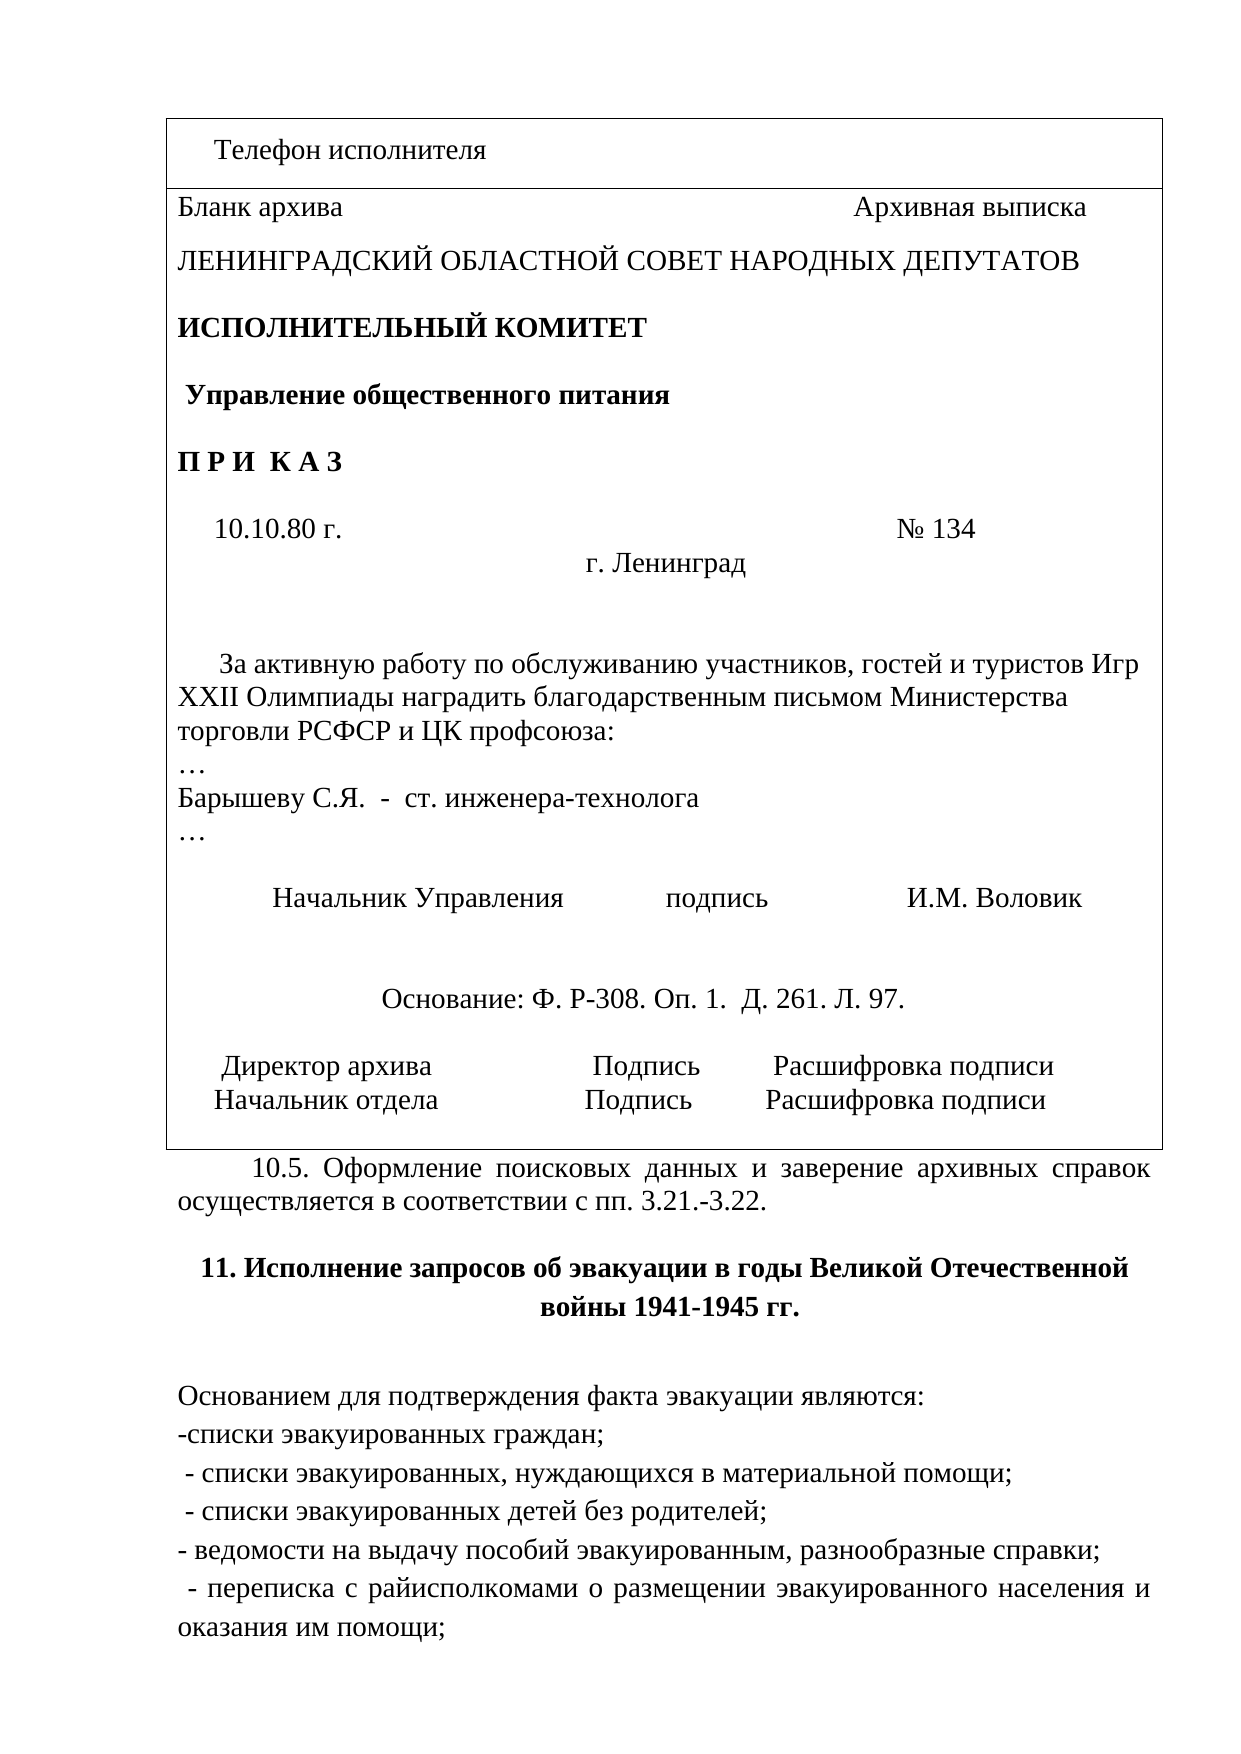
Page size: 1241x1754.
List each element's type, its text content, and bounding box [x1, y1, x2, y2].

text -списки эвакуированных граждан; [177, 1416, 1152, 1450]
text - переписка с райисполкомами о размещении эвакуированного населения и оказания им помощи; [177, 1571, 1152, 1643]
text Основанием для подтверждения факта эвакуации являются: [177, 1378, 1152, 1411]
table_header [167, 119, 1162, 188]
table_cell Бланк архива Архивная выписка ЛЕНИНГРАДСКИЙ ОБЛАСТНОЙ СОВЕТ НАРОДНЫХ ДЕПУТАТОВ ИСПОЛНИТЕЛЬНЫЙ КОМИТЕТ Управление общественного питания П Р И К А З 10.10.80 г. № 134 г. Ленинград За активную работу по обслуживанию участников, гостей и туристов Игр XXII Олимпиады наградить благодарственным письмом Министерства торговли РСФСР и ЦК профсоюза: … Барышеву С.Я. - ст. инженера-технолога … Начальник Управления подпись И.М. Воловик Основание: Ф. Р-308. Оп. 1. Д. 261. Л. 97. Директор архива Подпись Расшифровка подписи Начальник отдела Подпись Расшифровка подписи [167, 189, 1162, 1149]
text 11. Исполнение запросов об эвакуации в годы Великой Отечественной войны 1941-1945 гг. [177, 1251, 1152, 1323]
text - списки эвакуированных детей без родителей; [177, 1493, 1152, 1527]
text - списки эвакуированных, нуждающихся в материальной помощи; [177, 1455, 1152, 1488]
text 10.5. Оформление поисковых данных и заверение архивных справок осуществляется в соответствии с пп. 3.21.-3.22. [177, 1150, 1152, 1217]
text - ведомости на выдачу пособий эвакуированным, разнообразные справки; [177, 1532, 1152, 1566]
